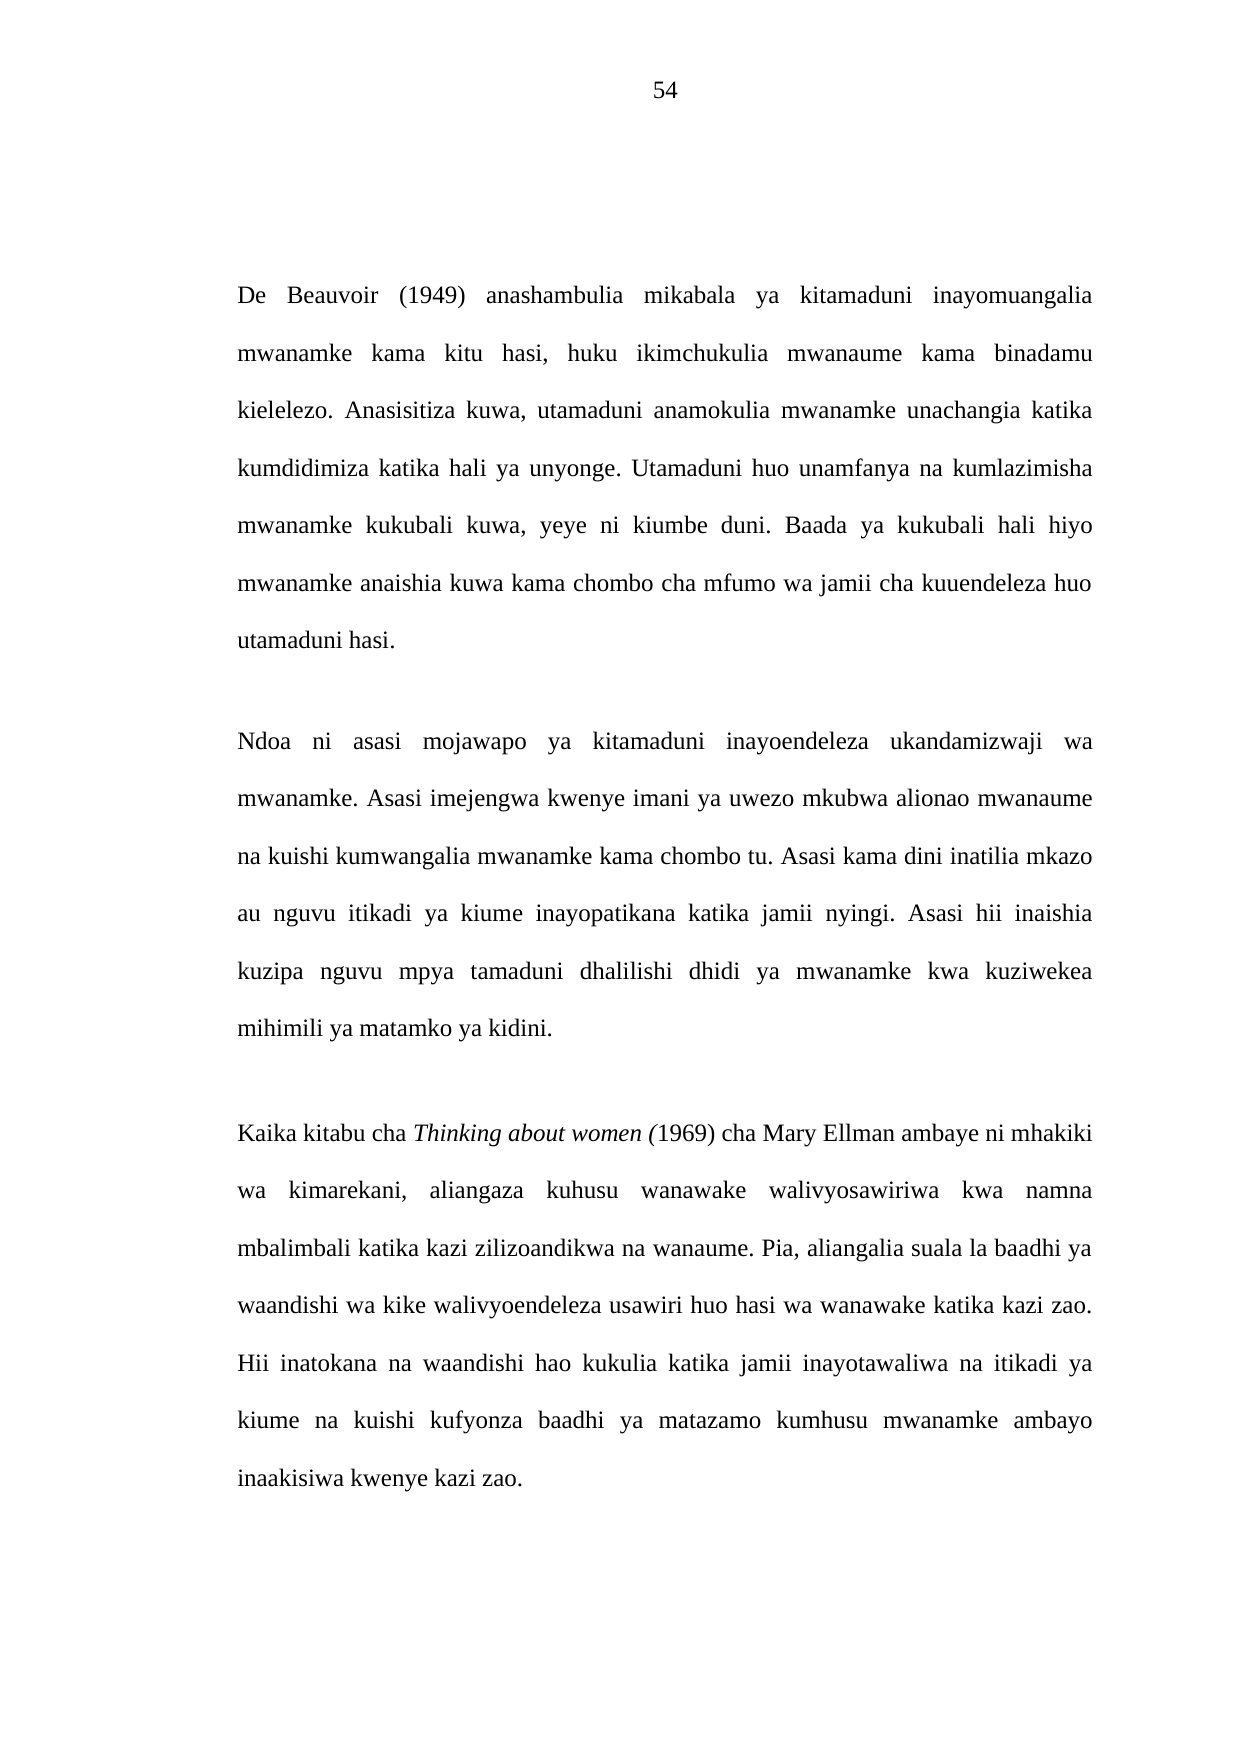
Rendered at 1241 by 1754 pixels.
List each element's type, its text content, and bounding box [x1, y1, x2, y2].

text Ndoa ni asasi mojawapo ya kitamaduni inayoendeleza ukandamizwaji wa mwanamke. Asasi imejengwa kwenye imani ya uwezo mkubwa alionao mwanaume na kuishi kumwangalia mwanamke kama chombo tu. Asasi kama dini inatilia mkazo au nguvu itikadi ya kiume inayopatikana katika jamii nyingi. Asasi hii inaishia kuzipa nguvu mpya tamaduni dhalilishi dhidi ya mwanamke kwa kuziwekea mihimili ya matamko ya kidini. [237, 726, 1093, 1042]
text De Beauvoir (1949) anashambulia mikabala ya kitamaduni inayomuangalia mwanamke kama kitu hasi, huku ikimchukulia mwanaume kama binadamu kielelezo. Anasisitiza kuwa, utamaduni anamokulia mwanamke unachangia katika kumdidimiza katika hali ya unyonge. Utamaduni huo unamfanya na kumlazimisha mwanamke kukubali kuwa, yeye ni kiumbe duni. Baada ya kukubali hali hiyo mwanamke anaishia kuwa kama chombo cha mfumo wa jamii cha kuuendeleza huo utamaduni hasi. [237, 280, 1093, 654]
text Kaika kitabu cha Thinking about women (1969) cha Mary Ellman ambaye ni mhakiki wa kimarekani, aliangaza kuhusu wanawake walivyosawiriwa kwa namna mbalimbali katika kazi zilizoandikwa na wanaume. Pia, aliangalia suala la baadhi ya waandishi wa kike walivyoendeleza usawiri huo hasi wa wanawake katika kazi zao. Hii inatokana na waandishi hao kukulia katika jamii inayotawaliwa na itikadi ya kiume na kuishi kufyonza baadhi ya matazamo kumhusu mwanamke ambayo inaakisiwa kwenye kazi zao. [237, 1118, 1093, 1492]
